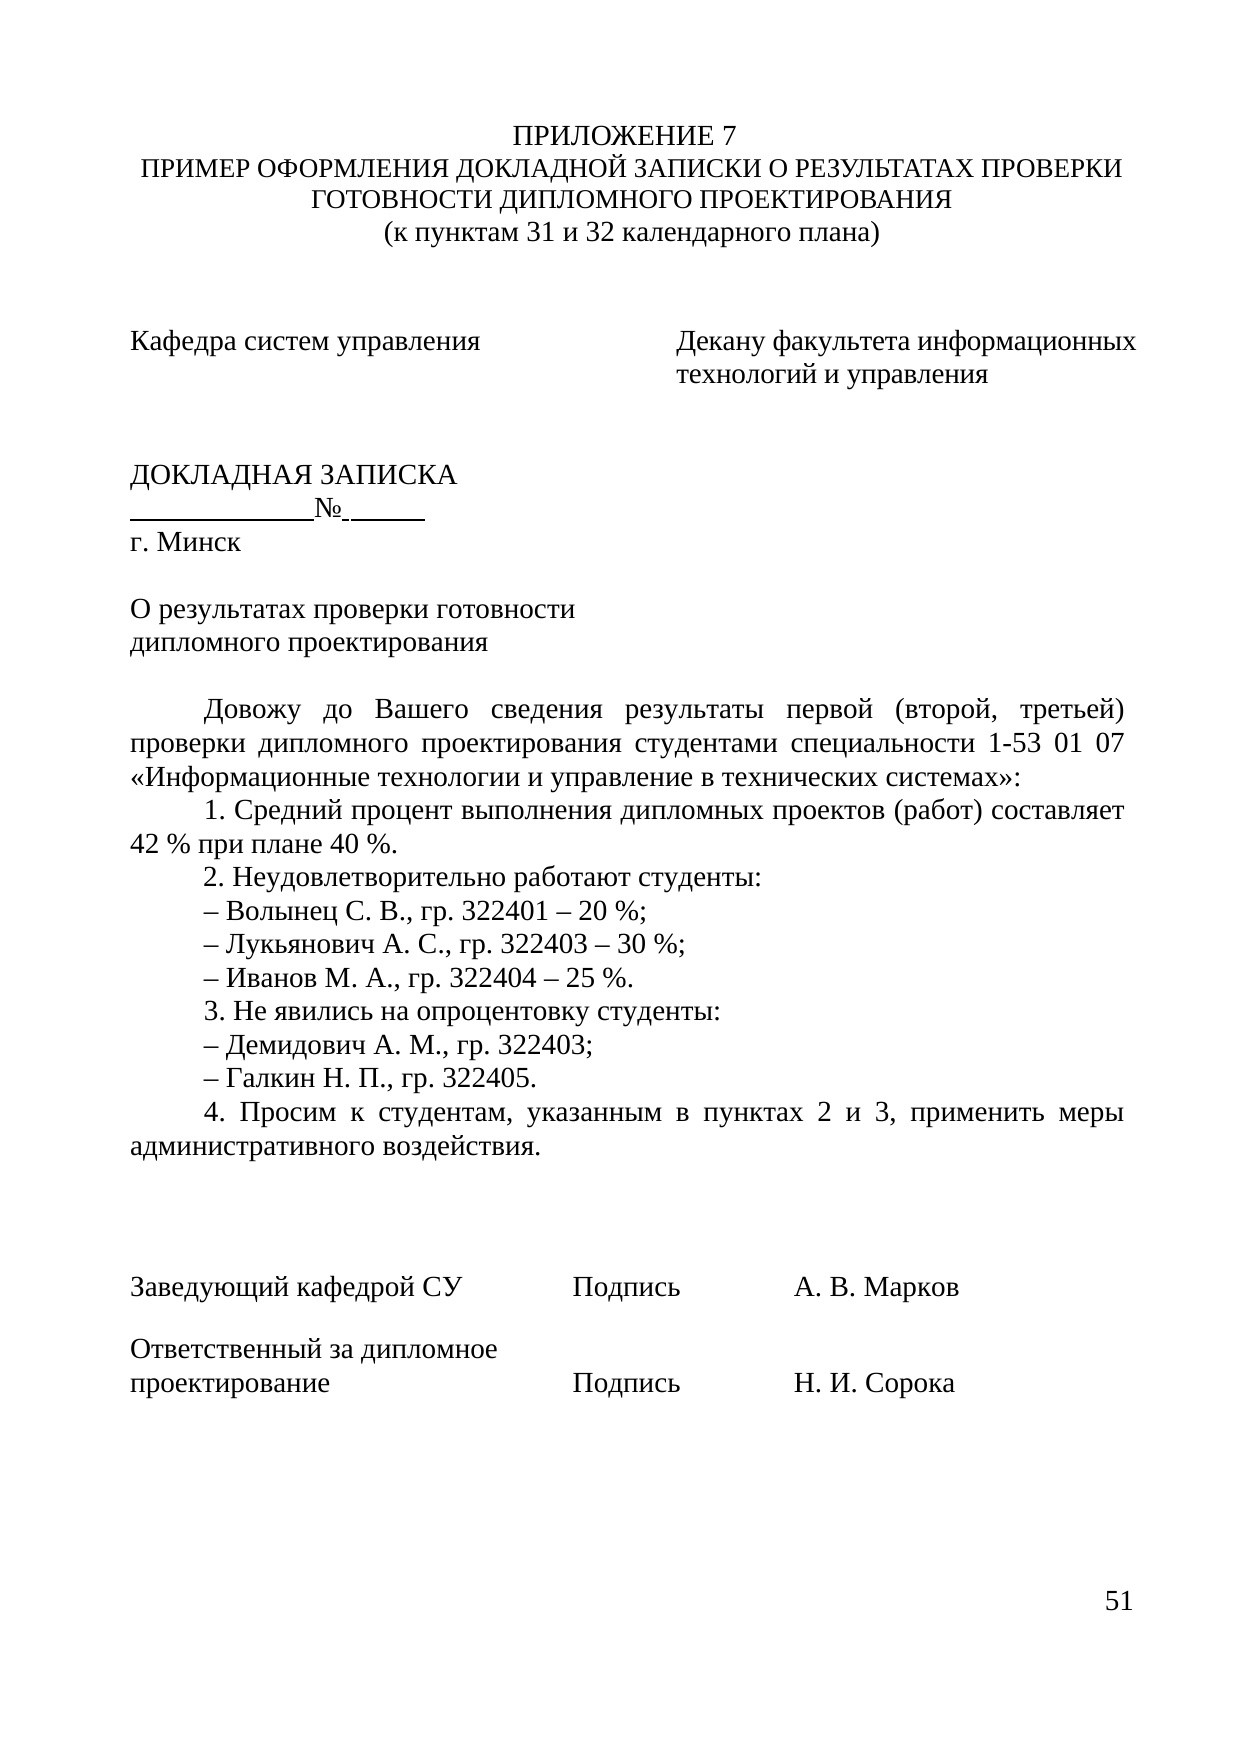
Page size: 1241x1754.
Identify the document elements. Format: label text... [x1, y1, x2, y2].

text Заведующий кафедрой СУ подпись А. В. Марков [130, 1269, 1126, 1303]
text Приложение 7. Пример оформления докладной записки о результатах проверки готовности дипломного проектирования [130, 118, 1134, 214]
text – Демидович А. М., гр. 322403; [130, 1027, 1126, 1061]
text (к пунктам 31 и 32 календарного плана) [130, 214, 1134, 247]
table_header Декану факультета информационных технологий и управления [665, 323, 1164, 423]
text 1. Средний процент выполнения дипломных проектов (работ) составляет 42 % при плане 40 %. [130, 792, 1126, 859]
text 3. Не явились на опроцентовку студенты: [130, 993, 1126, 1027]
text – Галкин Н. П., гр. 322405. [130, 1061, 1126, 1094]
text г. Минск [130, 524, 1134, 557]
text – Волынец С. В., гр. 322401 – 20 %; [130, 893, 1126, 926]
text Довожу до Вашего сведения результаты первой (второй, третьей) проверки дипломного проектирования студентами специальности 1-53 01 07 «Информационные технологии и управление в технических системах»: [130, 692, 1126, 792]
text – Лукьянович А. С., гр. 322403 – 30 %; [130, 926, 1126, 960]
table_header Кафедра систем управления [130, 323, 665, 423]
text – Иванов М. А., гр. 322404 – 25 %. [130, 960, 1126, 993]
text О результатах проверки готовности дипломного проектирования [130, 591, 1126, 658]
text 2. Неудовлетворительно работают студенты: [130, 859, 1126, 893]
text ДОКЛАДНАЯ ЗАПИСКА [130, 457, 1134, 490]
text Ответственный за дипломное проектирование подпись Н. И. Сорока [130, 1331, 1126, 1398]
text 4. Просим к студентам, указанным в пунктах 2 и 3, применить меры административного воздействия. [130, 1094, 1126, 1161]
text № [130, 490, 1134, 524]
